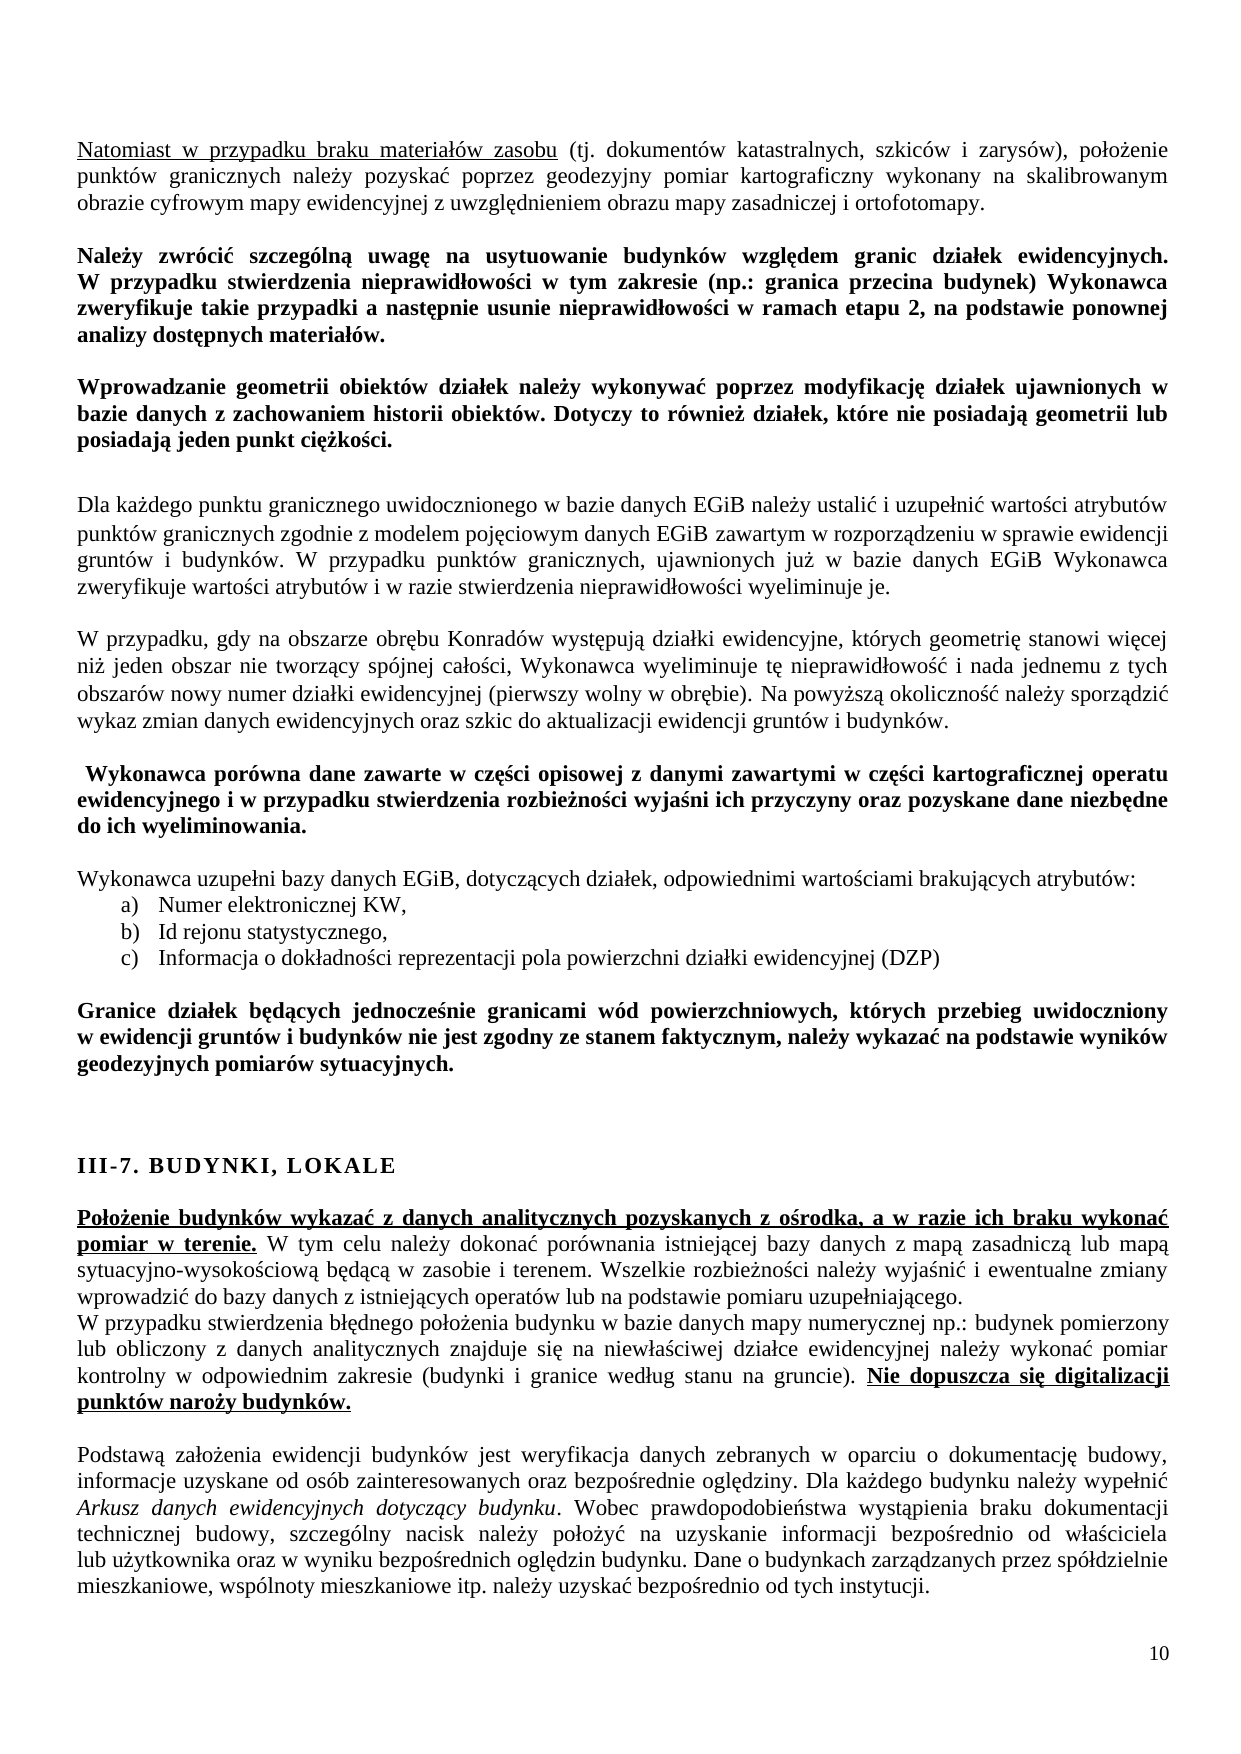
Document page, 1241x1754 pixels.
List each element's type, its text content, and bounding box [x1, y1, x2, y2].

text W przypadku stwierdzenia błędnego położenia budynku w bazie danych mapy numerycznej np.: budynek pomierzony lub obliczony z danych analitycznych znajduje się na niewłaściwej działce ewidencyjnej należy wykonać pomiar kontrolny w odpowiednim zakresie (budynki i granice według stanu na gruncie). Nie dopuszcza się digitalizacji punktów naroży budynków. [77, 1309, 1169, 1414]
text Natomiast w przypadku braku materiałów zasobu (tj. dokumentów katastralnych, szkiców i zarysów), położenie punktów granicznych należy pozyskać poprzez geodezyjny pomiar kartograficzny wykonany na skalibrowanym obrazie cyfrowym mapy ewidencyjnej z uwzględnieniem obrazu mapy zasadniczej i ortofotomapy. [77, 136, 1169, 215]
text Położenie budynków wykazać z danych analitycznych pozyskanych z ośrodka, a w razie ich braku wykonać pomiar w terenie. W tym celu należy dokonać porównania istniejącej bazy danych z mapą zasadniczą lub mapą sytuacyjno-wysokościową będącą w zasobie i terenem. Wszelkie rozbieżności należy wyjaśnić i ewentualne zmiany wprowadzić do bazy danych z istniejących operatów lub na podstawie pomiaru uzupełniającego. [77, 1228, 1169, 1309]
text W przypadku, gdy na obszarze obrębu Konradów występują działki ewidencyjne, których geometrię stanowi więcej niż jeden obszar nie tworzący spójnej całości, Wykonawca wyeliminuje tę nieprawidłowość i nada jednemu z tych obszarów nowy numer działki ewidencyjnej (pierwszy wolny w obrębie). Na powyższą okoliczność należy sporządzić wykaz zmian danych ewidencyjnych oraz szkic do aktualizacji ewidencji gruntów i budynków. [77, 626, 1169, 733]
text Należy zwrócić szczególną uwagę na usytuowanie budynków względem granic działek ewidencyjnych. W przypadku stwierdzenia nieprawidłowości w tym zakresie (np.: granica przecina budynek) Wykonawca zweryfikuje takie przypadki a następnie usunie nieprawidłowości w ramach etapu 2, na podstawie ponownej analizy dostępnych materiałów. [77, 242, 1169, 347]
list Informacja o dokładności reprezentacji pola powierzchni działki ewidencyjnej (DZP) [121, 944, 1169, 971]
text Wykonawca uzupełni bazy danych EGiB, dotyczących działek, odpowiednimi wartościami brakujących atrybutów: [77, 865, 1169, 891]
list Numer elektronicznej KW, [121, 891, 1169, 918]
text Wprowadzanie geometrii obiektów działek należy wykonywać poprzez modyfikację działek ujawnionych w bazie danych z zachowaniem historii obiektów. Dotyczy to również działek, które nie posiadają geometrii lub posiadają jeden punkt ciężkości. [77, 373, 1169, 452]
list Id rejonu statystycznego, [121, 918, 1169, 944]
text Podstawą założenia ewidencji budynków jest weryfikacja danych zebranych w oparciu o dokumentację budowy, informacje uzyskane od osób zainteresowanych oraz bezpośrednie oględziny. Dla każdego budynku należy wypełnić Arkusz danych ewidencyjnych dotyczący budynku. Wobec prawdopodobieństwa wystąpienia braku dokumentacji technicznej budowy, szczególny nacisk należy położyć na uzyskanie informacji bezpośrednio od właściciela lub użytkownika oraz w wyniku bezpośrednich oględzin budynku. Dane o budynkach zarządzanych przez spółdzielnie mieszkaniowe, wspólnoty mieszkaniowe itp. należy uzyskać bezpośrednio od tych instytucji. [77, 1441, 1169, 1599]
text III-7. BUDYNKI, LOKALE [77, 1152, 1169, 1179]
text Granice działek będących jednocześnie granicami wód powierzchniowych, których przebieg uwidoczniony w ewidencji gruntów i budynków nie jest zgodny ze stanem faktycznym, należy wykazać na podstawie wyników geodezyjnych pomiarów sytuacyjnych. [77, 997, 1169, 1076]
text Wykonawca porówna dane zawarte w części opisowej z danymi zawartymi w części kartograficznej operatu ewidencyjnego i w przypadku stwierdzenia rozbieżności wyjaśni ich przyczyny oraz pozyskane dane niezbędne do ich wyeliminowania. [77, 760, 1169, 839]
text Dla każdego punktu granicznego uwidocznionego w bazie danych EGiB należy ustalić i uzupełnić wartości atrybutów punktów granicznych zgodnie z modelem pojęciowym danych EGiB zawartym w rozporządzeniu w sprawie ewidencji gruntów i budynków. W przypadku punktów granicznych, ujawnionych już w bazie danych EGiB Wykonawca zweryfikuje wartości atrybutów i w razie stwierdzenia nieprawidłowości wyeliminuje je. [77, 491, 1169, 599]
